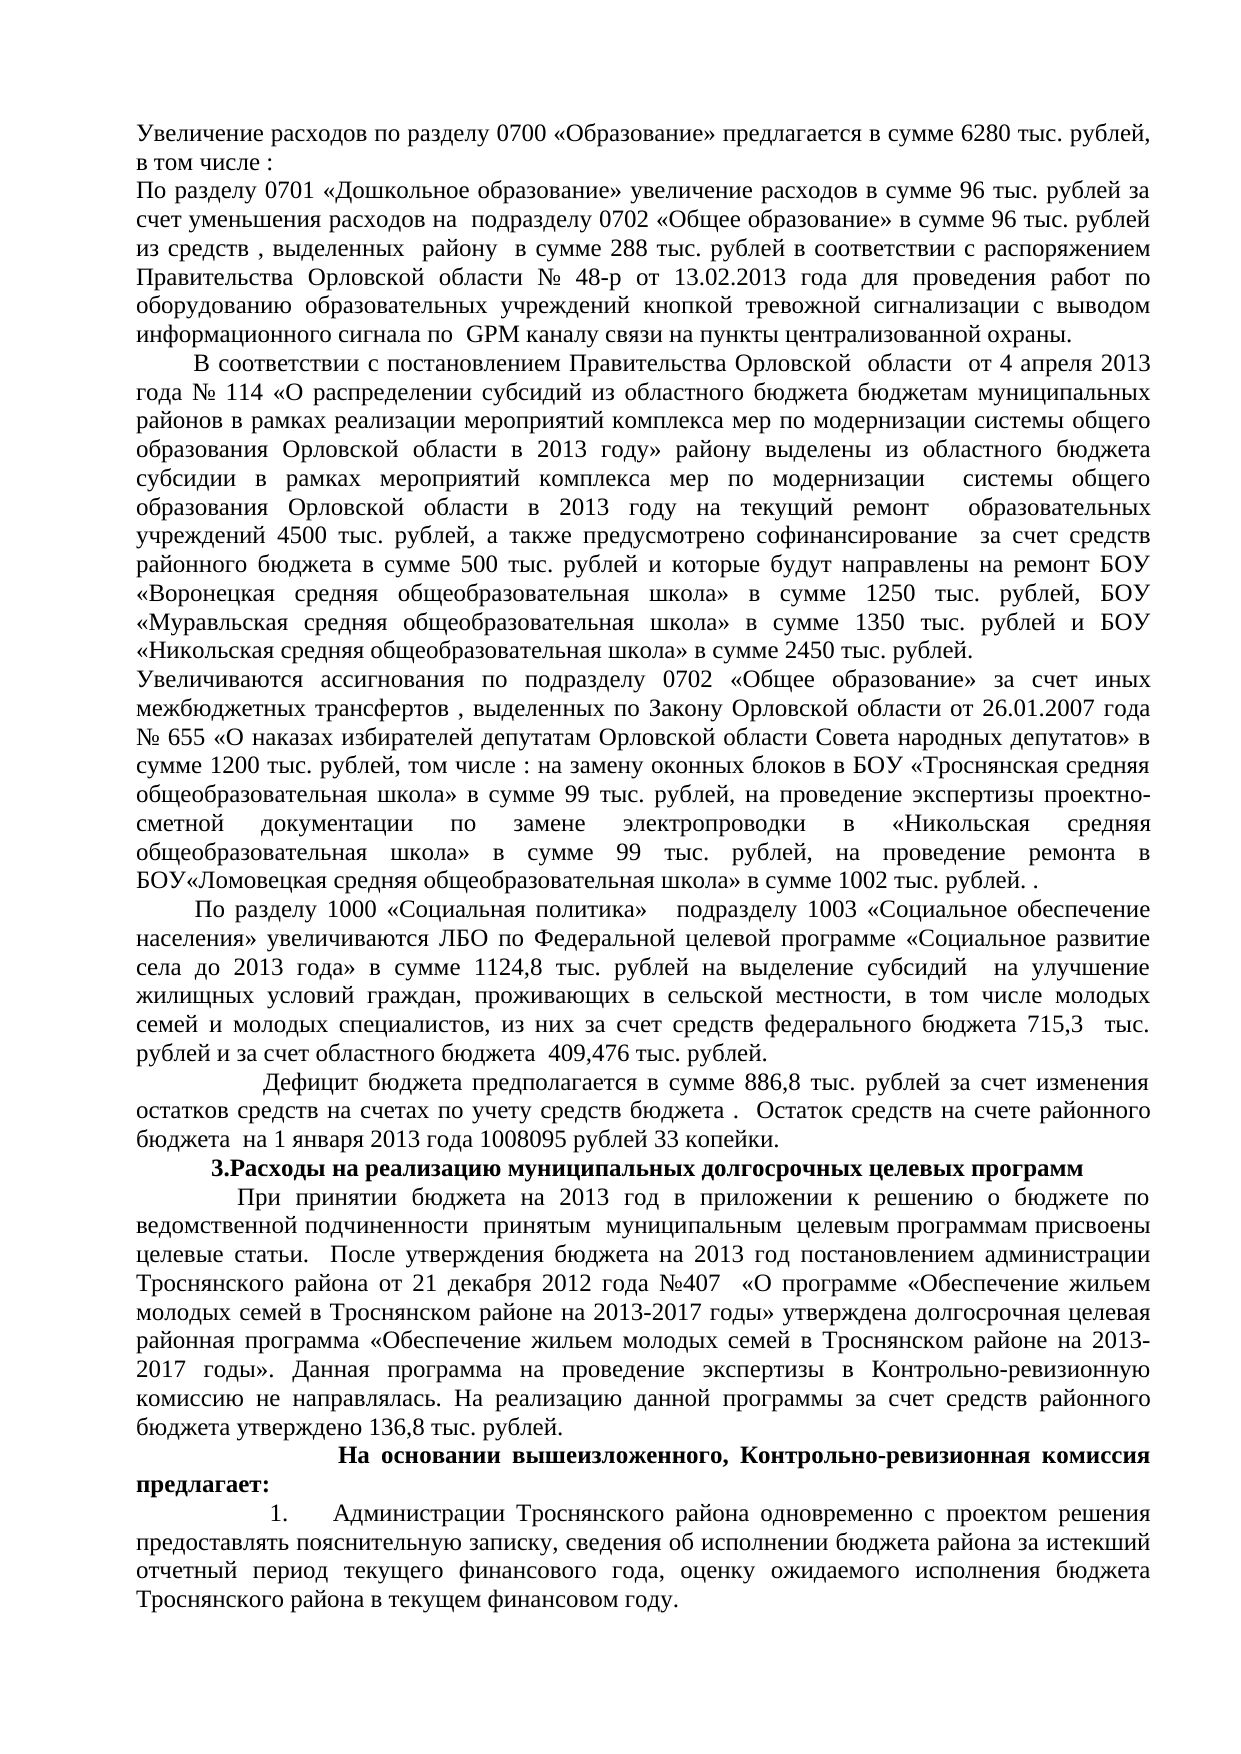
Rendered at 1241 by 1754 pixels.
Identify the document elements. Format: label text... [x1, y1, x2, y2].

text По разделу 0701 «Дошкольное образование» увеличение расходов в сумме 96 тыс. рублей за счет уменьшения расходов на подразделу 0702 «Общее образование» в сумме 96 тыс. рублей из средств , выделенных району в сумме 288 тыс. рублей в соответствии с распоряжением Правительства Орловской области № 48-р от 13.02.2013 года для проведения работ по оборудованию образовательных учреждений кнопкой тревожной сигнализации с выводом информационного сигнала по GPМ каналу связи на пункты централизованной охраны. [136, 176, 1152, 348]
text Увеличение расходов по разделу 0700 «Образование» предлагается в сумме 6280 тыс. рублей, в том числе : [136, 118, 1152, 176]
text 3.Расходы на реализацию муниципальных долгосрочных целевых программ [136, 1153, 1152, 1182]
text На основании вышеизложенного, Контрольно-ревизионная комиссия предлагает: [136, 1441, 1152, 1498]
text При принятии бюджета на 2013 год в приложении к решению о бюджете по ведомственной подчиненности принятым муниципальным целевым программам присвоены целевые статьи. После утверждения бюджета на 2013 год постановлением администрации Троснянского района от 21 декабря 2012 года №407 «О программе «Обеспечение жильем молодых семей в Троснянском районе на 2013-2017 годы» утверждена долгосрочная целевая районная программа «Обеспечение жильем молодых семей в Троснянском районе на 2013-2017 годы». Данная программа на проведение экспертизы в Контрольно-ревизионную комиссию не направлялась. На реализацию данной программы за счет средств районного бюджета утверждено 136,8 тыс. рублей. [136, 1182, 1152, 1441]
text В соответствии с постановлением Правительства Орловской области от 4 апреля 2013 года № 114 «О распределении субсидий из областного бюджета бюджетам муниципальных районов в рамках реализации мероприятий комплекса мер по модернизации системы общего образования Орловской области в 2013 году» району выделены из областного бюджета субсидии в рамках мероприятий комплекса мер по модернизации системы общего образования Орловской области в 2013 году на текущий ремонт образовательных учреждений 4500 тыс. рублей, а также предусмотрено софинансирование за счет средств районного бюджета в сумме 500 тыс. рублей и которые будут направлены на ремонт БОУ «Воронецкая средняя общеобразовательная школа» в сумме 1250 тыс. рублей, БОУ «Муравльская средняя общеобразовательная школа» в сумме 1350 тыс. рублей и БОУ «Никольская средняя общеобразовательная школа» в сумме 2450 тыс. рублей. [136, 348, 1152, 664]
text По разделу 1000 «Социальная политика» подразделу 1003 «Социальное обеспечение населения» увеличиваются ЛБО по Федеральной целевой программе «Социальное развитие села до 2013 года» в сумме 1124,8 тыс. рублей на выделение субсидий на улучшение жилищных условий граждан, проживающих в сельской местности, в том числе молодых семей и молодых специалистов, из них за счет средств федерального бюджета 715,3 тыс. рублей и за счет областного бюджета 409,476 тыс. рублей. [136, 894, 1152, 1067]
text 1. Администрации Троснянского района одновременно с проектом решения предоставлять пояснительную записку, сведения об исполнении бюджета района за истекший отчетный период текущего финансового года, оценку ожидаемого исполнения бюджета Троснянского района в текущем финансовом году. [136, 1498, 1152, 1613]
text Увеличиваются ассигнования по подразделу 0702 «Общее образование» за счет иных межбюджетных трансфертов , выделенных по Закону Орловской области от 26.01.2007 года № 655 «О наказах избирателей депутатам Орловской области Совета народных депутатов» в сумме 1200 тыс. рублей, том числе : на замену оконных блоков в БОУ «Троснянская средняя общеобразовательная школа» в сумме 99 тыс. рублей, на проведение экспертизы проектно-сметной документации по замене электропроводки в «Никольская средняя общеобразовательная школа» в сумме 99 тыс. рублей, на проведение ремонта в БОУ«Ломовецкая средняя общеобразовательная школа» в сумме 1002 тыс. рублей. . [136, 664, 1152, 894]
text Дефицит бюджета предполагается в сумме 886,8 тыс. рублей за счет изменения остатков средств на счетах по учету средств бюджета . Остаток средств на счете районного бюджета на 1 января 2013 года 1008095 рублей 33 копейки. [136, 1067, 1152, 1153]
